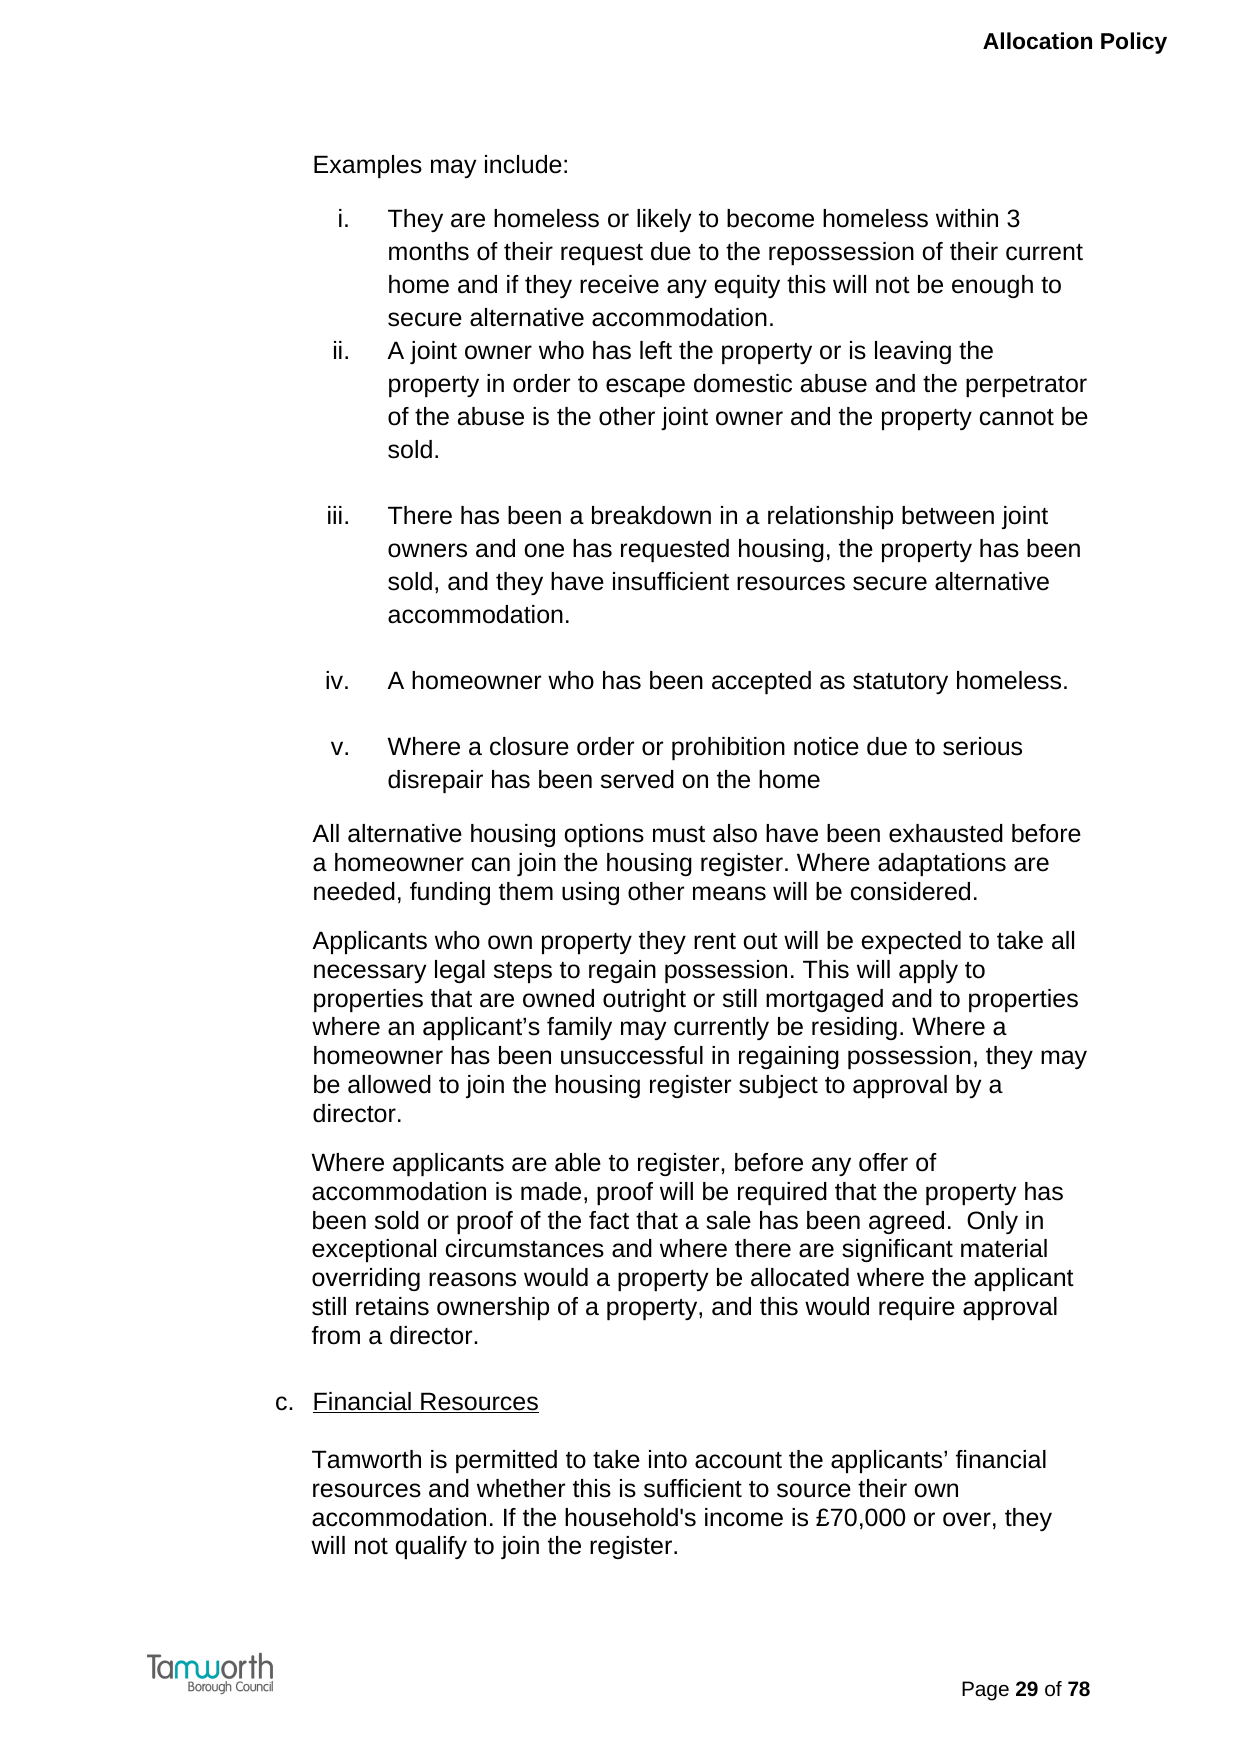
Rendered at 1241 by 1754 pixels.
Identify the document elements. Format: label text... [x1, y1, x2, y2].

text Applicants who own property they rent out will be expected to take all necessary legal steps to regain possession. This will apply to properties that are owned outright or still mortgaged and to properties where an applicant’s family may currently be residing. Where a homeowner has been unsuccessful in regaining possession, they may be allowed to join the housing register subject to approval by a director. [312, 926, 1090, 1127]
list A homeowner who has been accepted as statutory homeless. [350, 666, 1090, 695]
list They are homeless or likely to become homeless within 3 months of their request due to the repossession of their current home and if they receive any equity this will not be enough to secure alternative accommodation. [350, 204, 1090, 332]
text Tamworth is permitted to take into account the applicants’ financial resources and whether this is sufficient to source their own accommodation. If the household's income is £70,000 or over, they will not qualify to join the register. [311, 1445, 1090, 1560]
subtitle Financial Resources [275, 1387, 1090, 1416]
text Examples may include: [237, 150, 1090, 179]
list There has been a breakdown in a relationship between joint owners and one has requested housing, the property has been sold, and they have insufficient resources secure alternative accommodation. [350, 501, 1090, 629]
picture [144, 1650, 276, 1697]
text Where applicants are able to register, before any offer of accommodation is made, proof will be required that the property has been sold or proof of the fact that a sale has been agreed. Only in exceptional circumstances and where there are significant material overriding reasons would a property be allocated where the applicant still retains ownership of a property, and this would require approval from a director. [311, 1148, 1090, 1349]
text All alternative housing options must also have been exhausted before a homeowner can join the housing register. Where adaptations are needed, funding them using other means will be considered. [312, 819, 1090, 905]
list Where a closure order or prohibition notice due to serious disrepair has been served on the home [350, 732, 1090, 794]
list A joint owner who has left the property or is leaving the property in order to escape domestic abuse and the perpetrator of the abuse is the other joint owner and the property cannot be sold. [350, 336, 1090, 464]
